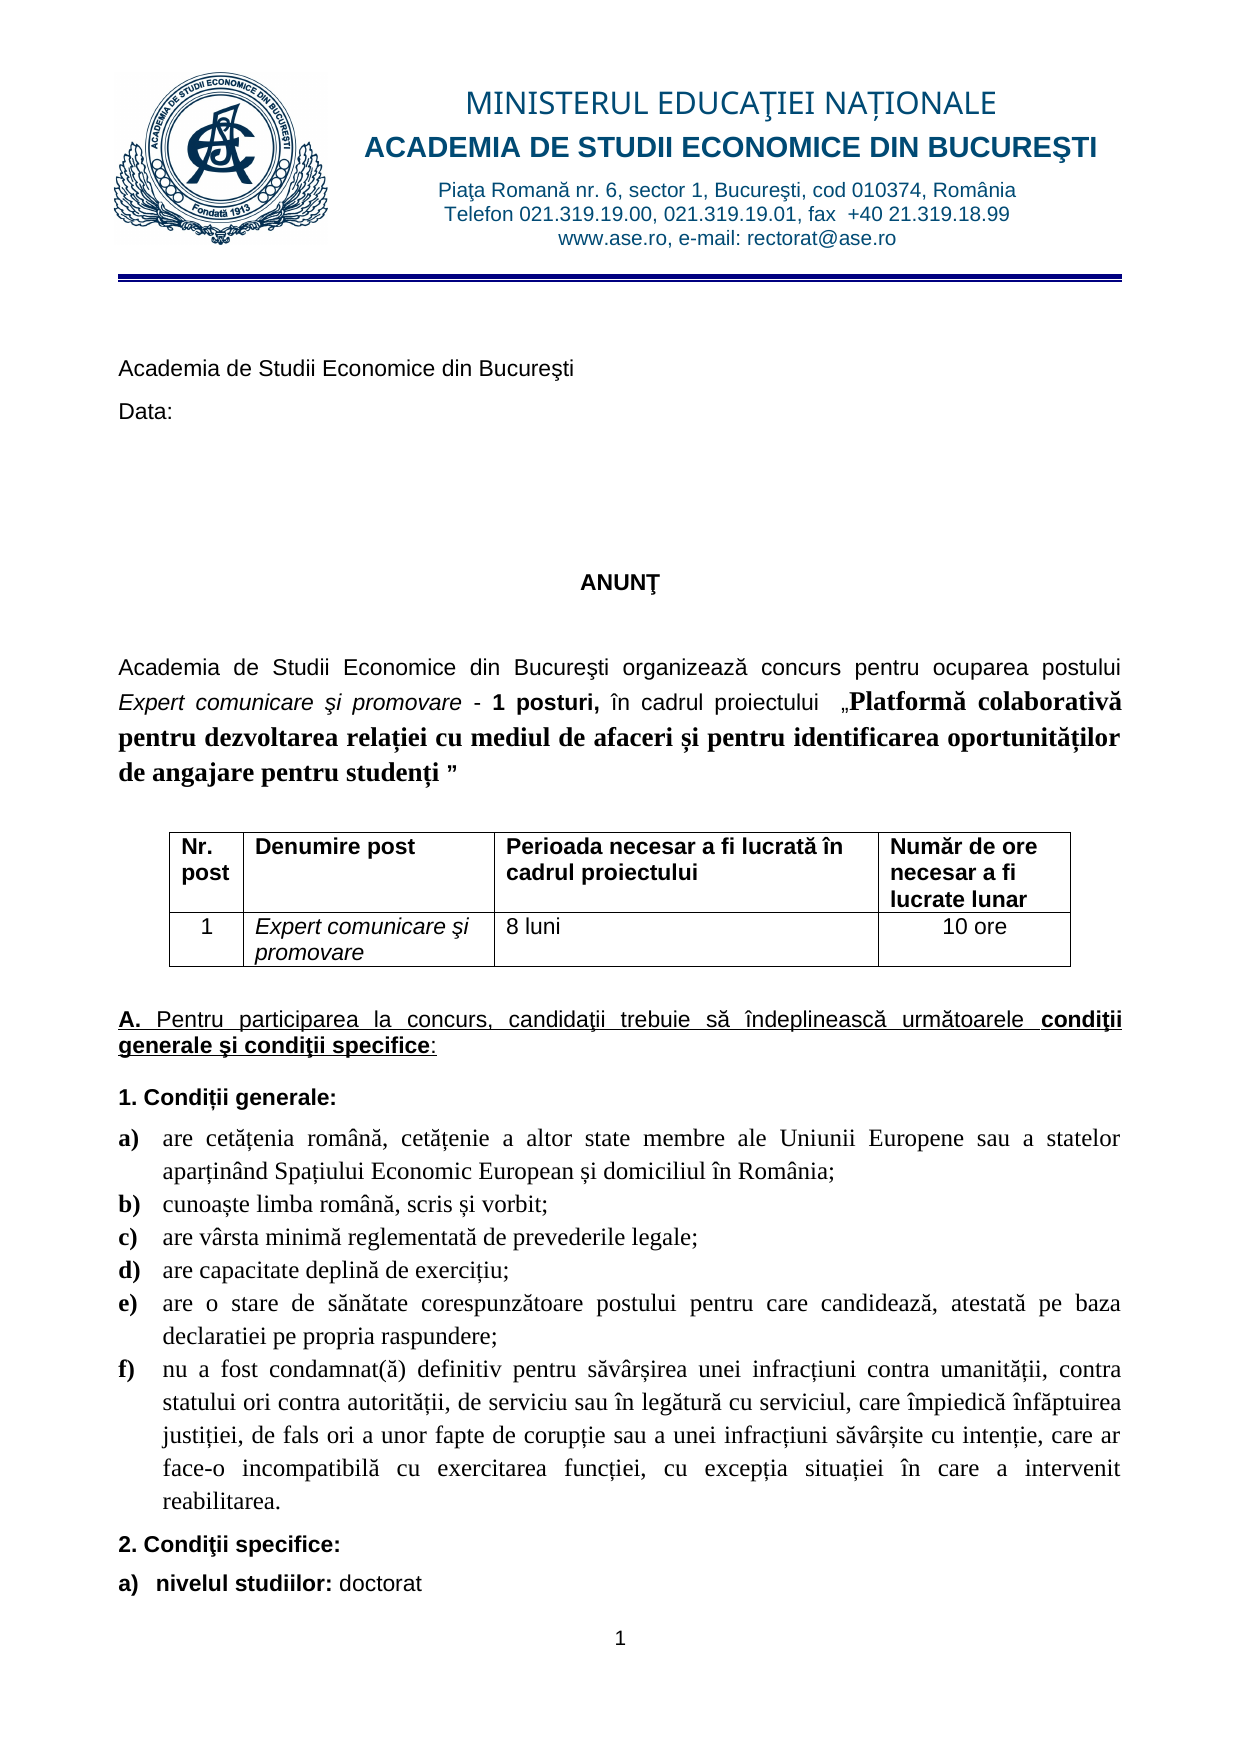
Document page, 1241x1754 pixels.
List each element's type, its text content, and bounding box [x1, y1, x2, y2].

list are capacitate deplină de exercițiu; [118, 1255, 1122, 1283]
table_cell Expert comunicare şi promovare [244, 913, 494, 966]
text 1. Condiții generale: [118, 1084, 1122, 1110]
table_header Număr de ore necesar a fi lucrate lunar [879, 833, 1070, 912]
table_cell 10 ore [879, 913, 1070, 966]
list are o stare de sănătate corespunzătoare postului pentru care candidează, atestată pe baza declaratiei pe propria raspundere; [118, 1288, 1122, 1349]
text Academia de Studii Economice din Bucureşti [118, 355, 1122, 382]
table_header Perioada necesar a fi lucrată în cadrul proiectului [495, 833, 878, 912]
text ANUNŢ [118, 569, 1122, 595]
text 2. Condiţii specifice: [118, 1531, 1122, 1558]
table_cell 8 luni [495, 913, 878, 966]
list cunoaște limba română, scris și vorbit; [118, 1189, 1122, 1217]
table_header Nr. post [170, 833, 243, 912]
text A. Pentru participarea la concurs, candidaţii trebuie să îndeplinească următoarele condiţii generale şi condiţii specifice: [118, 1006, 1122, 1029]
list are cetățenia română, cetățenie a altor state membre ale Uniunii Europene sau a statelor aparținând Spațiului Economic European și domiciliul în România; [118, 1123, 1122, 1184]
list nivelul studiilor: doctorat [118, 1570, 1122, 1597]
list nu a fost condamnat(ă) definitiv pentru săvârșirea unei infracțiuni contra umanității, contra statului ori contra autorității, de serviciu sau în legătură cu serviciul, care împiedică înfăptuirea justiției, de fals ori a unor fapte de corupție sau a unei infracțiuni săvârșite cu intenție, care ar face-o incompatibilă cu exercitarea funcției, cu excepția situației în care a intervenit reabilitarea. [118, 1354, 1122, 1515]
picture [113, 72, 328, 245]
table_cell 1 [170, 913, 243, 966]
text Academia de Studii Economice din Bucureşti organizează concurs pentru ocuparea postului Expert comunicare şi promovare - 1 posturi, în cadrul proiectului „Platformă colaborativă pentru dezvoltarea relației cu mediul de afaceri și pentru identificarea oportunităților de angajare pentru studenți ” [118, 654, 1122, 788]
list are vârsta minimă reglementată de prevederile legale; [118, 1222, 1122, 1251]
text A. Pentru participarea la concurs, candidaţii trebuie să îndeplinească următoarele condiţii generale şi condiţii specifice: [118, 1030, 1122, 1059]
text Data: [118, 398, 1122, 424]
table_header Denumire post [244, 833, 494, 912]
